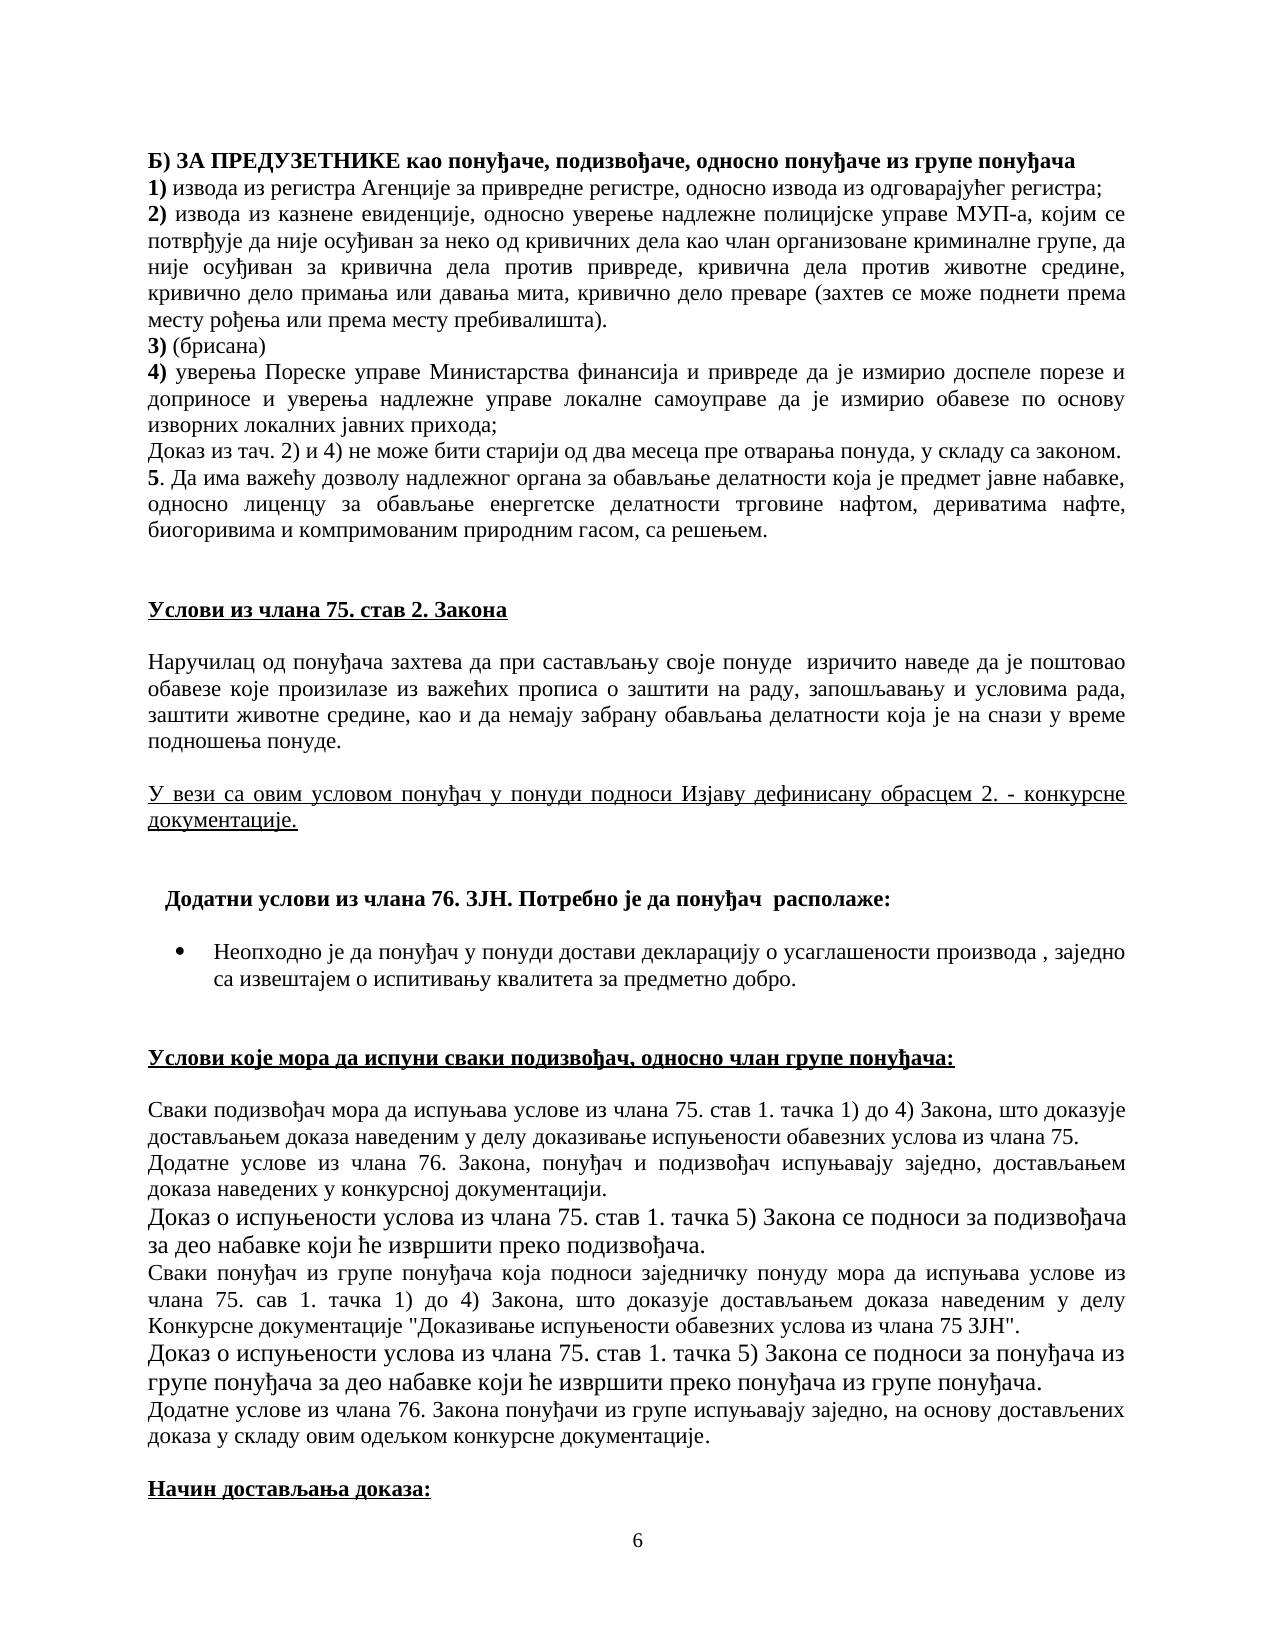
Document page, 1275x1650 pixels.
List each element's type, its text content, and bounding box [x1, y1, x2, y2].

text Додатне услове из члана 76. Закона, понуђач и подизвођач испуњавају заједно, достављањем доказа наведених у конкурсној документацији. [148, 1149, 1127, 1202]
text Начин достављања доказа: [148, 1475, 1127, 1501]
text Услови из члана 75. став 2. Закона [148, 596, 1127, 622]
text Додатне услове из члана 76. Закона понуђачи из групе испуњавају заједно, на основу достављених доказа у складу овим одељком конкурсне документације. [148, 1396, 1127, 1448]
text Сваки понуђач из групе понуђача која подноси заједничку понуду мора да испуњава услове из члана 75. сав 1. тачка 1) до 4) Закона, што доказује достављањем доказа наведеним у делу Конкурсне документације "Доказивање испуњености обавезних услова из члана 75 ЗЈН". [148, 1259, 1127, 1338]
text У вези са овим условом понуђач у понуди подноси Изјаву дефинисану обрасцем 2. - конкурсне документације. [148, 804, 1127, 833]
text Доказ из тач. 2) и 4) не може бити старији од два месеца пре отварања понуда, у складу са законом. [148, 437, 1127, 464]
text Наручилац од понуђача захтева да при састављању своје понуде изричито наведе да је поштовао обавезе које произилазе из важећих прописа о заштити на раду, запошљавању и условима рада, заштити животне средине, као и да немају забрану обављања делатности која је на снази у време подношења понуде. [148, 648, 1127, 754]
text Доказ о испуњености услова из члана 75. став 1. тачка 5) Закона се подноси за понуђача из групе понуђача за део набавке који ће извршити преко понуђача из групе понуђача. [148, 1338, 1127, 1396]
text Додатни услови из члана 76. ЗЈН. Потребно је да понуђач располаже: [148, 886, 1127, 912]
text 5. Да има важећу дозволу надлежног органа за обављање делатности која је предмет јавне набавке, односно лиценцу за обављање енергетске делатности трговине нафтом, дериватима нафте, биогоривима и компримованим природним гасом, са решењем. [148, 464, 1127, 543]
text У вези са овим условом понуђач у понуди подноси Изјаву дефинисану обрасцем 2. - конкурсне документације. [148, 780, 1127, 803]
text Сваки подизвођач мора да испуњава услове из члана 75. став 1. тачка 1) до 4) Закона, што доказује достављањем доказа наведеним у делу доказивање испуњености обавезних услова из члана 75. [148, 1096, 1127, 1149]
text Б) ЗА ПРЕДУЗЕТНИКЕ као понуђаче, подизвођаче, односно понуђаче из групе понуђача [148, 148, 1127, 174]
text Услови које мора да испуни сваки подизвођач, односно члан групе понуђача: [148, 1044, 1127, 1070]
text Доказ о испуњености услова из члана 75. став 1. тачка 5) Закона се подноси за подизвођача за део набавке који ће извршити преко подизвођача. [148, 1202, 1127, 1259]
text 1) извода из регистра Агенције за привредне регистре, односно извода из одговарајућег регистра; [148, 174, 1127, 200]
text 4) уверења Пореске управе Министарства финансија и привреде да је измирио доспеле порезе и доприносе и уверења надлежне управе локалне самоуправе да је измирио обавезе по основу изворних локалних јавних прихода; [148, 358, 1127, 437]
text 2) извода из казнене евиденције, односно уверење надлежне полицијске управе МУП-а, којим се потврђује да није осуђиван за неко од кривичних дела као члан организоване криминалне групе, да није осуђиван за кривична дела против привреде, кривична дела против животне средине, кривично дело примања или давања мита, кривично дело преваре (захтев се може поднети према месту рођења или према месту пребивалишта). [148, 200, 1127, 332]
text 3) (брисана) [148, 332, 1127, 358]
list Неопходно је да понуђач у понуди достави декларацију о усаглашености производа , заједно са извештајем о испитивању квалитета за предметно добро. [176, 938, 1127, 991]
